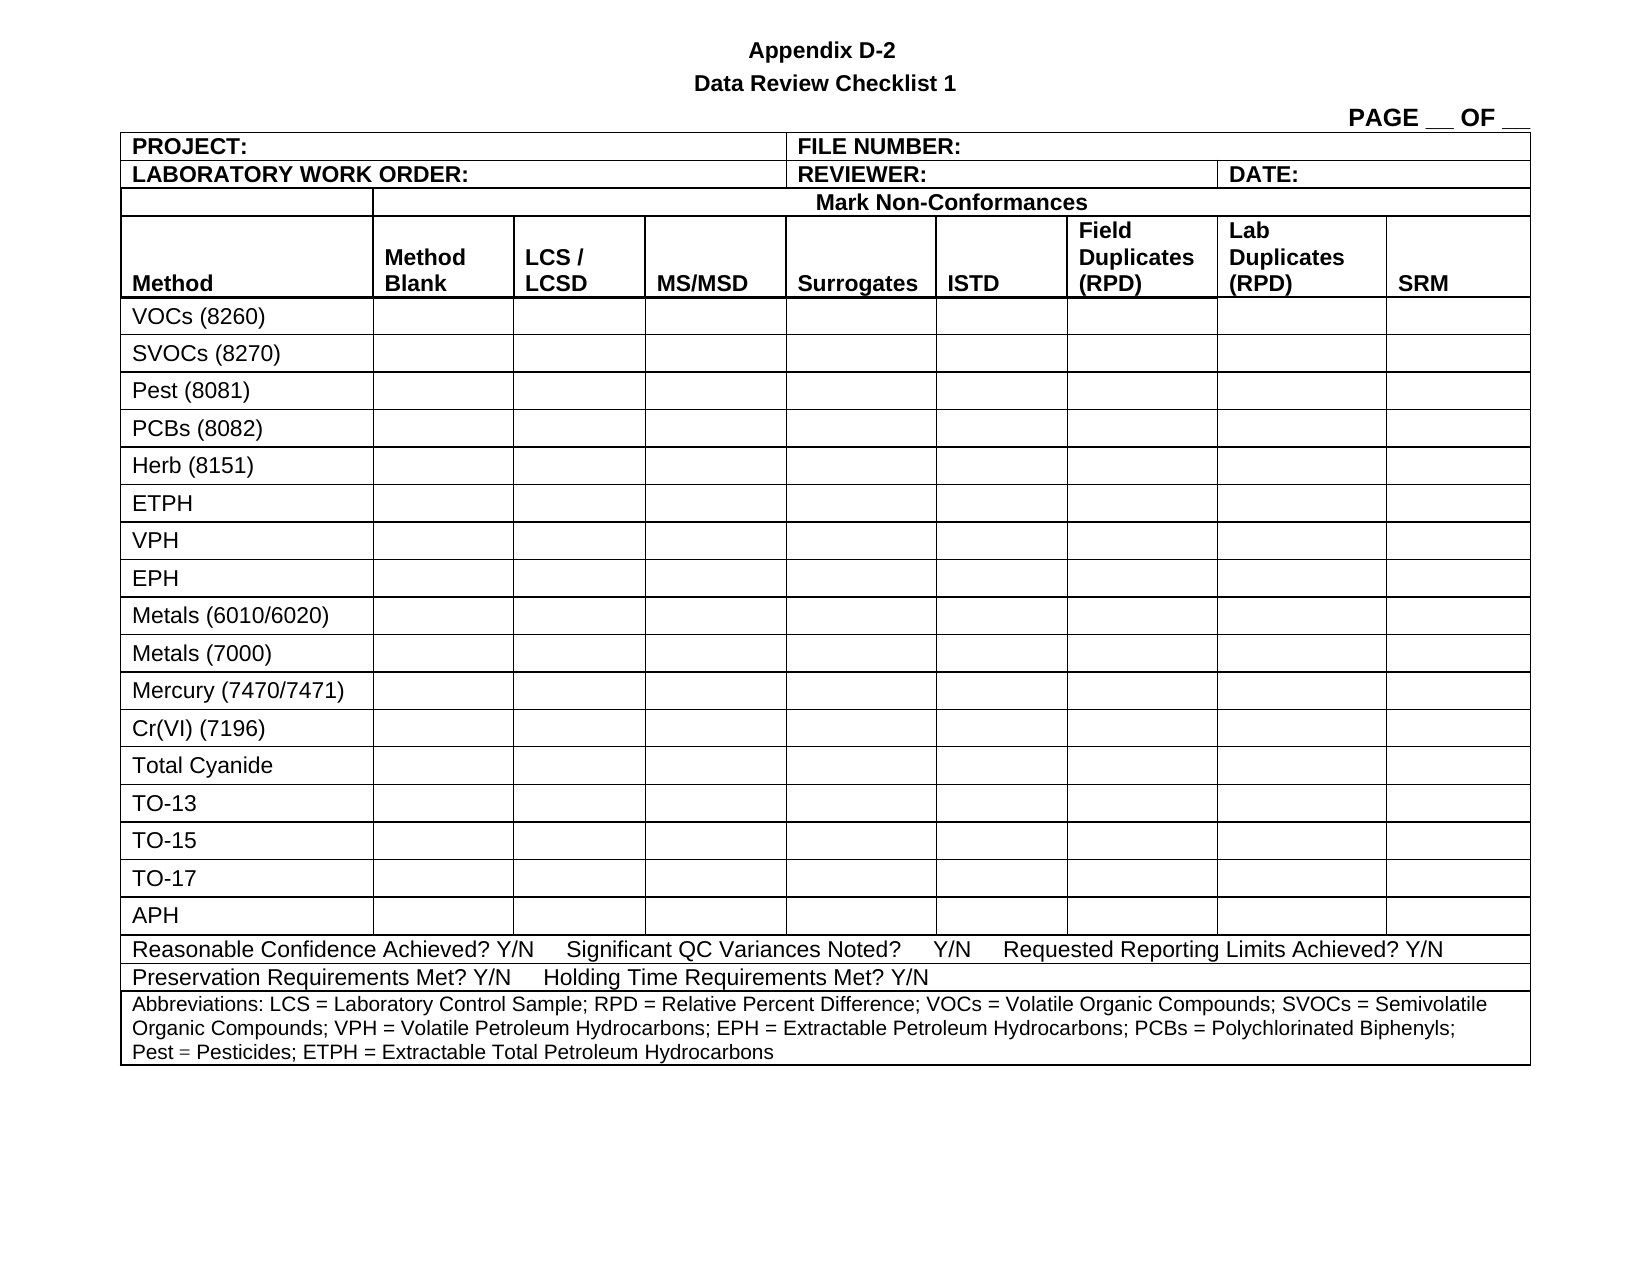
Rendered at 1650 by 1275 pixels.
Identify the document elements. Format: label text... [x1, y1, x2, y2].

table_cell Preservation Requirements Met? Y/N Holding Time Requirements Met? Y/N [121, 964, 1530, 990]
table_cell [514, 598, 645, 634]
table_cell [1068, 485, 1217, 521]
table_cell ISTD [937, 217, 1066, 296]
table_cell [1218, 373, 1386, 409]
table_cell [646, 898, 786, 934]
table_cell [374, 898, 513, 934]
table_cell [514, 299, 645, 334]
table_cell [787, 448, 936, 484]
table_cell [1218, 785, 1386, 821]
table_cell [1068, 673, 1217, 709]
table_cell [514, 335, 645, 371]
table_cell [787, 485, 936, 521]
table_cell [514, 410, 645, 446]
table_cell [122, 189, 372, 215]
table_cell [937, 485, 1067, 521]
table_cell SVOCs (8270) [121, 335, 373, 371]
table_cell Mark Non-Conformances [374, 189, 1530, 215]
table_cell [937, 785, 1067, 821]
table_cell [646, 673, 786, 709]
table_cell [1068, 785, 1217, 821]
table_cell [937, 335, 1067, 371]
table_cell [1068, 299, 1217, 334]
table_cell [937, 598, 1067, 634]
table_cell [374, 523, 513, 559]
table_cell [1387, 298, 1530, 334]
table_cell [787, 373, 936, 409]
table_cell [374, 635, 513, 671]
table_cell VOCs (8260) [121, 299, 373, 334]
table_cell [646, 299, 786, 334]
table_cell [787, 898, 936, 934]
table_cell [1387, 485, 1530, 521]
table_cell [1068, 747, 1217, 784]
table_cell [374, 410, 513, 446]
table_cell [1218, 298, 1386, 334]
table_cell [787, 673, 936, 709]
table_cell [374, 299, 513, 334]
table_cell [646, 448, 786, 484]
table_cell MS/MSD [646, 217, 785, 296]
table_cell [787, 747, 936, 784]
table_cell [374, 560, 513, 596]
table_cell [1068, 598, 1217, 634]
table_cell [646, 598, 786, 634]
table_cell Reasonable Confidence Achieved? Y/N Significant QC Variances Noted? Y/N Requested Reporting Limits Achieved? Y/N [121, 936, 1530, 962]
table_cell [937, 635, 1067, 671]
table_cell Method [122, 217, 372, 296]
table_cell [1068, 410, 1217, 446]
table_cell LCS / LCSD [515, 217, 644, 296]
table_cell [1387, 860, 1530, 896]
table_cell Reviewer: [787, 161, 1217, 187]
table_cell Total Cyanide [121, 747, 373, 784]
table_cell [937, 448, 1067, 484]
table_cell Abbreviations: LCS = Laboratory Control Sample; RPD = Relative Percent Difference; VOCs = Volatile Organic Compounds; SVOCs = Semivolatile Organic Compounds; VPH = Volatile Petroleum Hydrocarbons; EPH = Extractable Petroleum Hydrocarbons; PCBs = Polychlorinated Biphenyls; Pest = Pesticides; ETPH = Extractable Total Petroleum Hydrocarbons [122, 992, 1530, 1064]
table_cell [1387, 898, 1530, 934]
table_cell Herb (8151) [121, 448, 373, 484]
table_cell [646, 860, 786, 896]
table_cell [1387, 410, 1530, 446]
table_cell [1068, 448, 1217, 484]
table_cell [374, 710, 513, 746]
table_cell [937, 373, 1067, 409]
table_cell [1387, 448, 1530, 484]
table_cell [787, 598, 936, 634]
table_cell Metals (6010/6020) [121, 598, 373, 634]
table_cell [787, 635, 936, 671]
table_cell Date: [1218, 161, 1530, 187]
table_cell [1068, 860, 1217, 896]
table_cell [514, 710, 645, 746]
table_cell [646, 335, 786, 371]
table_cell Laboratory work order: [121, 161, 786, 187]
table_cell [646, 785, 786, 821]
table_cell [937, 523, 1067, 559]
table_cell APH [121, 898, 373, 934]
table_cell [374, 860, 513, 896]
table_cell TO-13 [121, 785, 373, 821]
table_cell TO-17 [121, 860, 373, 896]
table_cell [1218, 710, 1386, 746]
table_cell [646, 560, 786, 596]
table_cell [787, 335, 936, 371]
text PAGE __ OF __ [120, 103, 1530, 132]
table_cell [1218, 747, 1386, 784]
table_cell [1068, 823, 1217, 859]
table_cell [514, 560, 645, 596]
table_cell [646, 485, 786, 521]
table_cell [646, 710, 786, 746]
table_cell Cr(VI) (7196) [121, 710, 373, 746]
table_cell [1218, 898, 1386, 934]
table_cell [937, 747, 1067, 784]
table_cell [646, 823, 786, 859]
table_cell ETPH [121, 485, 373, 521]
table_cell EPH [121, 560, 373, 596]
table_cell [646, 373, 786, 409]
table_cell [787, 710, 936, 746]
table_cell [514, 448, 645, 484]
table_header PROJECT: [121, 133, 786, 159]
table_cell [1218, 485, 1386, 521]
table_cell [374, 373, 513, 409]
table_cell [787, 823, 936, 859]
table_cell Lab Duplicates (RPD) [1218, 217, 1386, 296]
subtitle Appendix D-2 Data Review Checklist 1 [120, 37, 1530, 97]
table_cell [1387, 373, 1530, 409]
table_cell [1218, 598, 1386, 634]
table_cell [787, 560, 936, 596]
table_cell [646, 523, 786, 559]
table_cell [937, 823, 1067, 859]
table_cell [374, 448, 513, 484]
table_cell [1218, 410, 1386, 446]
table_cell [1387, 523, 1530, 559]
table_cell [1387, 785, 1530, 821]
table_cell [1068, 635, 1217, 671]
table_cell Surrogates [787, 217, 935, 296]
table_cell Field Duplicates (RPD) [1068, 217, 1217, 296]
table_cell [1387, 673, 1530, 709]
table_cell [787, 860, 936, 896]
table_cell [514, 747, 645, 784]
table_cell [937, 710, 1067, 746]
table_cell PCBs (8082) [121, 410, 373, 446]
table_cell [374, 485, 513, 521]
table_cell [937, 560, 1067, 596]
table_cell [514, 673, 645, 709]
table_cell [374, 785, 513, 821]
table_cell [1218, 448, 1386, 484]
table_cell [1387, 598, 1530, 634]
table_cell [374, 673, 513, 709]
table_cell [1218, 335, 1386, 371]
table_cell [787, 410, 936, 446]
table_cell [937, 410, 1067, 446]
table_cell [937, 299, 1067, 334]
table_cell [1068, 560, 1217, 596]
table_cell [646, 635, 786, 671]
table_cell [374, 598, 513, 634]
table_cell [514, 373, 645, 409]
table_cell TO-15 [121, 823, 373, 859]
table_cell [374, 335, 513, 371]
table_cell [514, 635, 645, 671]
table_cell [787, 299, 936, 334]
table_cell [1387, 710, 1530, 746]
table_cell Mercury (7470/7471) [121, 673, 373, 709]
table_cell Metals (7000) [121, 635, 373, 671]
table_cell VPH [121, 523, 373, 559]
table_cell [514, 898, 645, 934]
table_cell [514, 860, 645, 896]
table_cell [1218, 523, 1386, 559]
table_cell [787, 785, 936, 821]
table_cell [514, 785, 645, 821]
table_cell [514, 823, 645, 859]
table_cell [514, 523, 645, 559]
table_cell [646, 747, 786, 784]
table_cell [514, 485, 645, 521]
table_cell [1387, 335, 1530, 371]
table_cell [1068, 523, 1217, 559]
table_cell [1387, 823, 1530, 859]
table_cell [937, 860, 1067, 896]
table_header FILE NUMBER: [787, 133, 1530, 159]
table_cell [1068, 710, 1217, 746]
table_cell [374, 747, 513, 784]
table_cell [787, 523, 936, 559]
table_cell [1068, 898, 1217, 934]
table_cell [1218, 635, 1386, 671]
table_cell [1387, 747, 1530, 784]
table_cell [937, 898, 1067, 934]
table_cell [1218, 560, 1386, 596]
table_cell [1068, 373, 1217, 409]
table_cell SRM [1387, 217, 1530, 296]
table_cell [1218, 673, 1386, 709]
table_cell [646, 410, 786, 446]
table_cell [1218, 823, 1386, 859]
table_cell Method Blank [374, 217, 513, 296]
table_cell [1387, 635, 1530, 671]
table_cell [1387, 560, 1530, 596]
table_cell [1068, 335, 1217, 371]
table_cell Pest (8081) [121, 373, 373, 409]
table_cell [1218, 860, 1386, 896]
table_cell [937, 673, 1067, 709]
table_cell [374, 823, 513, 859]
